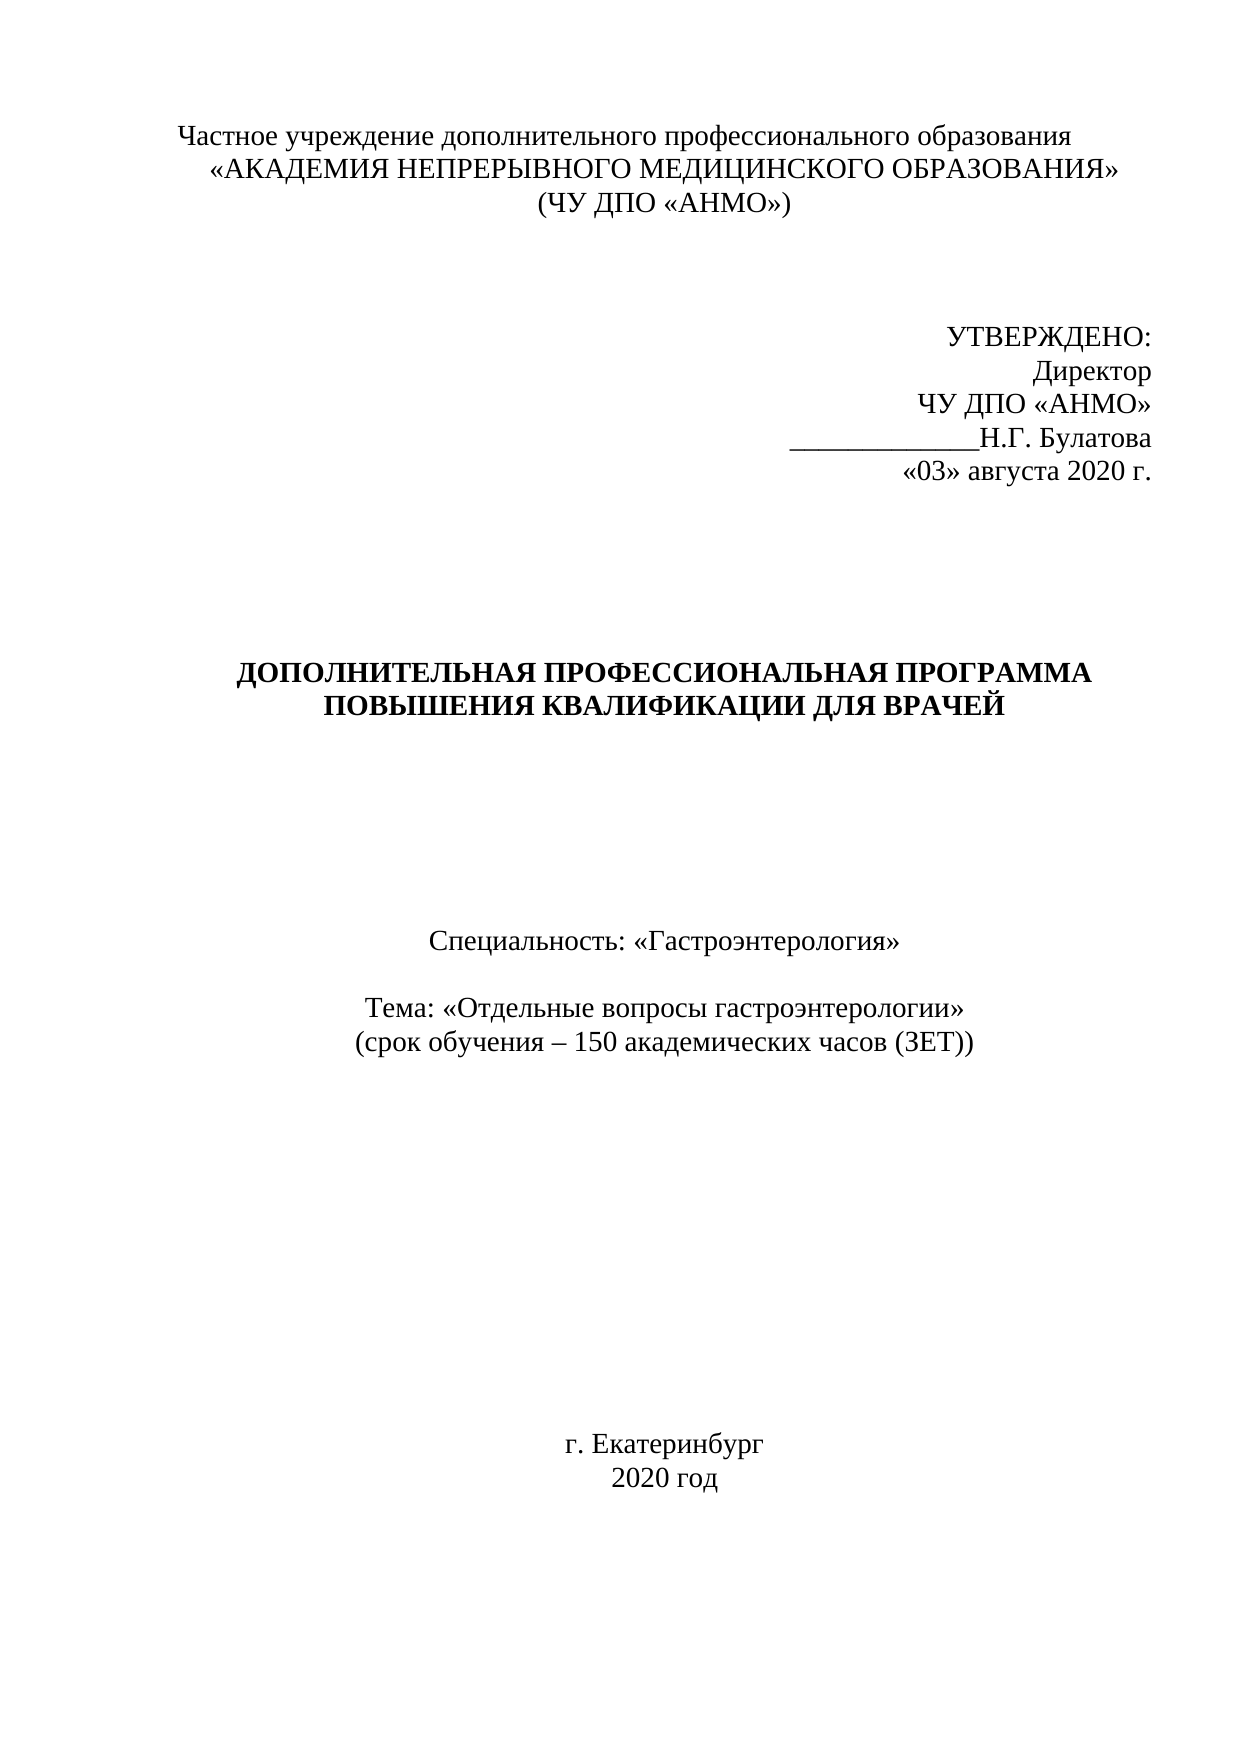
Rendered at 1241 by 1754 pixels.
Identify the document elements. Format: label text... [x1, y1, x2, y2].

text Специальность: «Гастроэнтерология» [177, 923, 1152, 957]
text (ЧУ ДПО «АНМО») [177, 185, 1152, 219]
text ЧУ ДПО «АНМО» [768, 386, 1152, 420]
text Частное учреждение дополнительного профессионального образования [177, 118, 1152, 152]
text «03» августа 2020 г. [768, 453, 1152, 487]
text ДОПОЛНИТЕЛЬНАЯ ПРОФЕССИОНАЛЬНАЯ ПРОГРАММА ПОВЫШЕНИЯ КВАЛИФИКАЦИИ ДЛЯ ВРАЧЕЙ [177, 655, 1152, 722]
text Тема: «Отдельные вопросы гастроэнтерологии» [177, 990, 1152, 1024]
text (срок обучения – 150 академических часов (ЗЕТ)) [177, 1024, 1152, 1057]
text 2020 год [177, 1460, 1152, 1493]
text _____________Н.Г. Булатова [768, 420, 1152, 453]
text «АКАДЕМИЯ НЕПРЕРЫВНОГО МЕДИЦИНСКОГО ОБРАЗОВАНИЯ» [177, 152, 1152, 185]
text УТВЕРЖДЕНО: [768, 319, 1152, 353]
text г. Екатеринбург [177, 1426, 1152, 1460]
text Директор [768, 353, 1152, 386]
